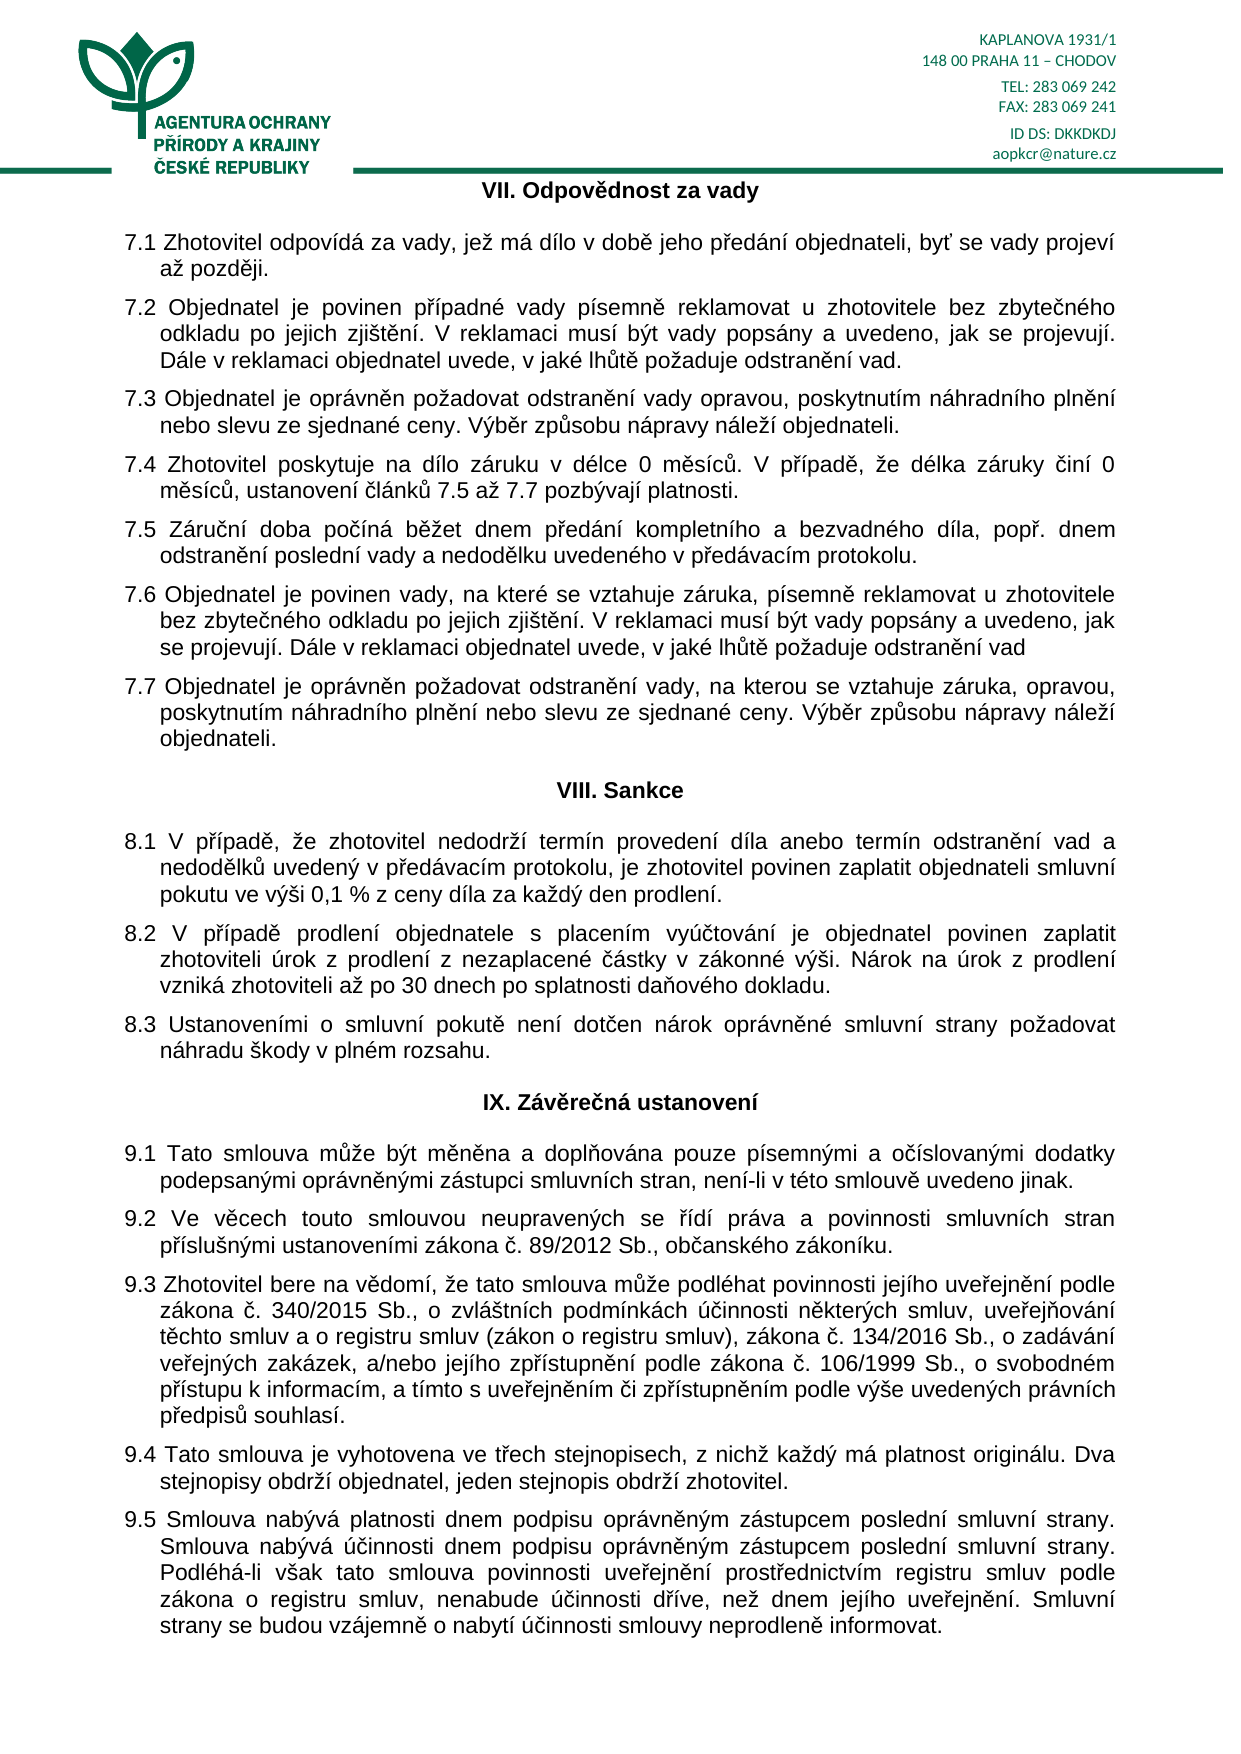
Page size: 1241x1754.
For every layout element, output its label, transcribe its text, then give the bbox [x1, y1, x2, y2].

text 9.3 Zhotovitel bere na vědomí, že tato smlouva může podléhat povinnosti jejího uveřejnění podle zákona č. 340/2015 Sb., o zvláštních podmínkách účinnosti některých smluv, uveřejňování těchto smluv a o registru smluv (zákon o registru smluv), zákona č. 134/2016 Sb., o zadávání veřejných zakázek, a/nebo jejího zpřístupnění podle zákona č. 106/1999 Sb., o svobodném přístupu k informacím, a tímto s uveřejněním či zpřístupněním podle výše uvedených právních předpisů souhlasí. [124, 1271, 1116, 1429]
text 7.5 Záruční doba počíná běžet dnem předání kompletního a bezvadného díla, popř. dnem odstranění poslední vady a nedodělku uvedeného v předávacím protokolu. [124, 516, 1116, 568]
text 9.4 Tato smlouva je vyhotovena ve třech stejnopisech, z nichž každý má platnost originálu. Dva stejnopisy obdrží objednatel, jeden stejnopis obdrží zhotovitel. [124, 1441, 1116, 1494]
text 7.4 Zhotovitel poskytuje na dílo záruku v délce 0 měsíců. V případě, že délka záruky činí 0 měsíců, ustanovení článků 7.5 až 7.7 pozbývají platnosti. [124, 451, 1116, 503]
text IX. Závěrečná ustanovení [124, 1089, 1116, 1115]
text 8.2 V případě prodlení objednatele s placením vyúčtování je objednatel povinen zaplatit zhotoviteli úrok z prodlení z nezaplacené částky v zákonné výši. Nárok na úrok z prodlení vzniká zhotoviteli až po 30 dnech po splatnosti daňového dokladu. [124, 919, 1116, 999]
text 7.2 Objednatel je povinen případné vady písemně reklamovat u zhotovitele bez zbytečného odkladu po jejich zjištění. V reklamaci musí být vady popsány a uvedeno, jak se projevují. Dále v reklamaci objednatel uvede, v jaké lhůtě požaduje odstranění vad. [124, 294, 1116, 373]
text 7.1 Zhotovitel odpovídá za vady, jež má dílo v době jeho předání objednateli, byť se vady projeví až později. [124, 229, 1116, 281]
text 7.3 Objednatel je oprávněn požadovat odstranění vady opravou, poskytnutím náhradního plnění nebo slevu ze sjednané ceny. Výběr způsobu nápravy náleží objednateli. [124, 385, 1116, 438]
text 9.5 Smlouva nabývá platnosti dnem podpisu oprávněným zástupcem poslední smluvní strany. Smlouva nabývá účinnosti dnem podpisu oprávněným zástupcem poslední smluvní strany. Podléhá-li však tato smlouva povinnosti uveřejnění prostřednictvím registru smluv podle zákona o registru smluv, nenabude účinnosti dříve, než dnem jejího uveřejnění. Smluvní strany se budou vzájemně o nabytí účinnosti smlouvy neprodleně informovat. [124, 1506, 1116, 1638]
text 8.3 Ustanoveními o smluvní pokutě není dotčen nárok oprávněné smluvní strany požadovat náhradu škody v plném rozsahu. [124, 1011, 1116, 1064]
text VIII. Sankce [124, 777, 1116, 803]
text 7.6 Objednatel je povinen vady, na které se vztahuje záruka, písemně reklamovat u zhotovitele bez zbytečného odkladu po jejich zjištění. V reklamaci musí být vady popsány a uvedeno, jak se projevují. Dále v reklamaci objednatel uvede, v jaké lhůtě požaduje odstranění vad [124, 581, 1116, 660]
text 9.1 Tato smlouva může být měněna a doplňována pouze písemnými a očíslovanými dodatky podepsanými oprávněnými zástupci smluvních stran, není-li v této smlouvě uvedeno jinak. [124, 1140, 1116, 1193]
text 9.2 Ve věcech touto smlouvou neupravených se řídí práva a povinnosti smluvních stran příslušnými ustanoveními zákona č. 89/2012 Sb., občanského zákoníku. [124, 1205, 1116, 1258]
text VII. Odpovědnost za vady [124, 177, 1116, 204]
text 7.7 Objednatel je oprávněn požadovat odstranění vady, na kterou se vztahuje záruka, opravou, poskytnutím náhradního plnění nebo slevu ze sjednané ceny. Výběr způsobu nápravy náleží objednateli. [124, 673, 1116, 752]
picture [0, 0, 1223, 174]
text 8.1 V případě, že zhotovitel nedodrží termín provedení díla anebo termín odstranění vad a nedodělků uvedený v předávacím protokolu, je zhotovitel povinen zaplatit objednateli smluvní pokutu ve výši 0,1 % z ceny díla za každý den prodlení. [124, 828, 1116, 907]
